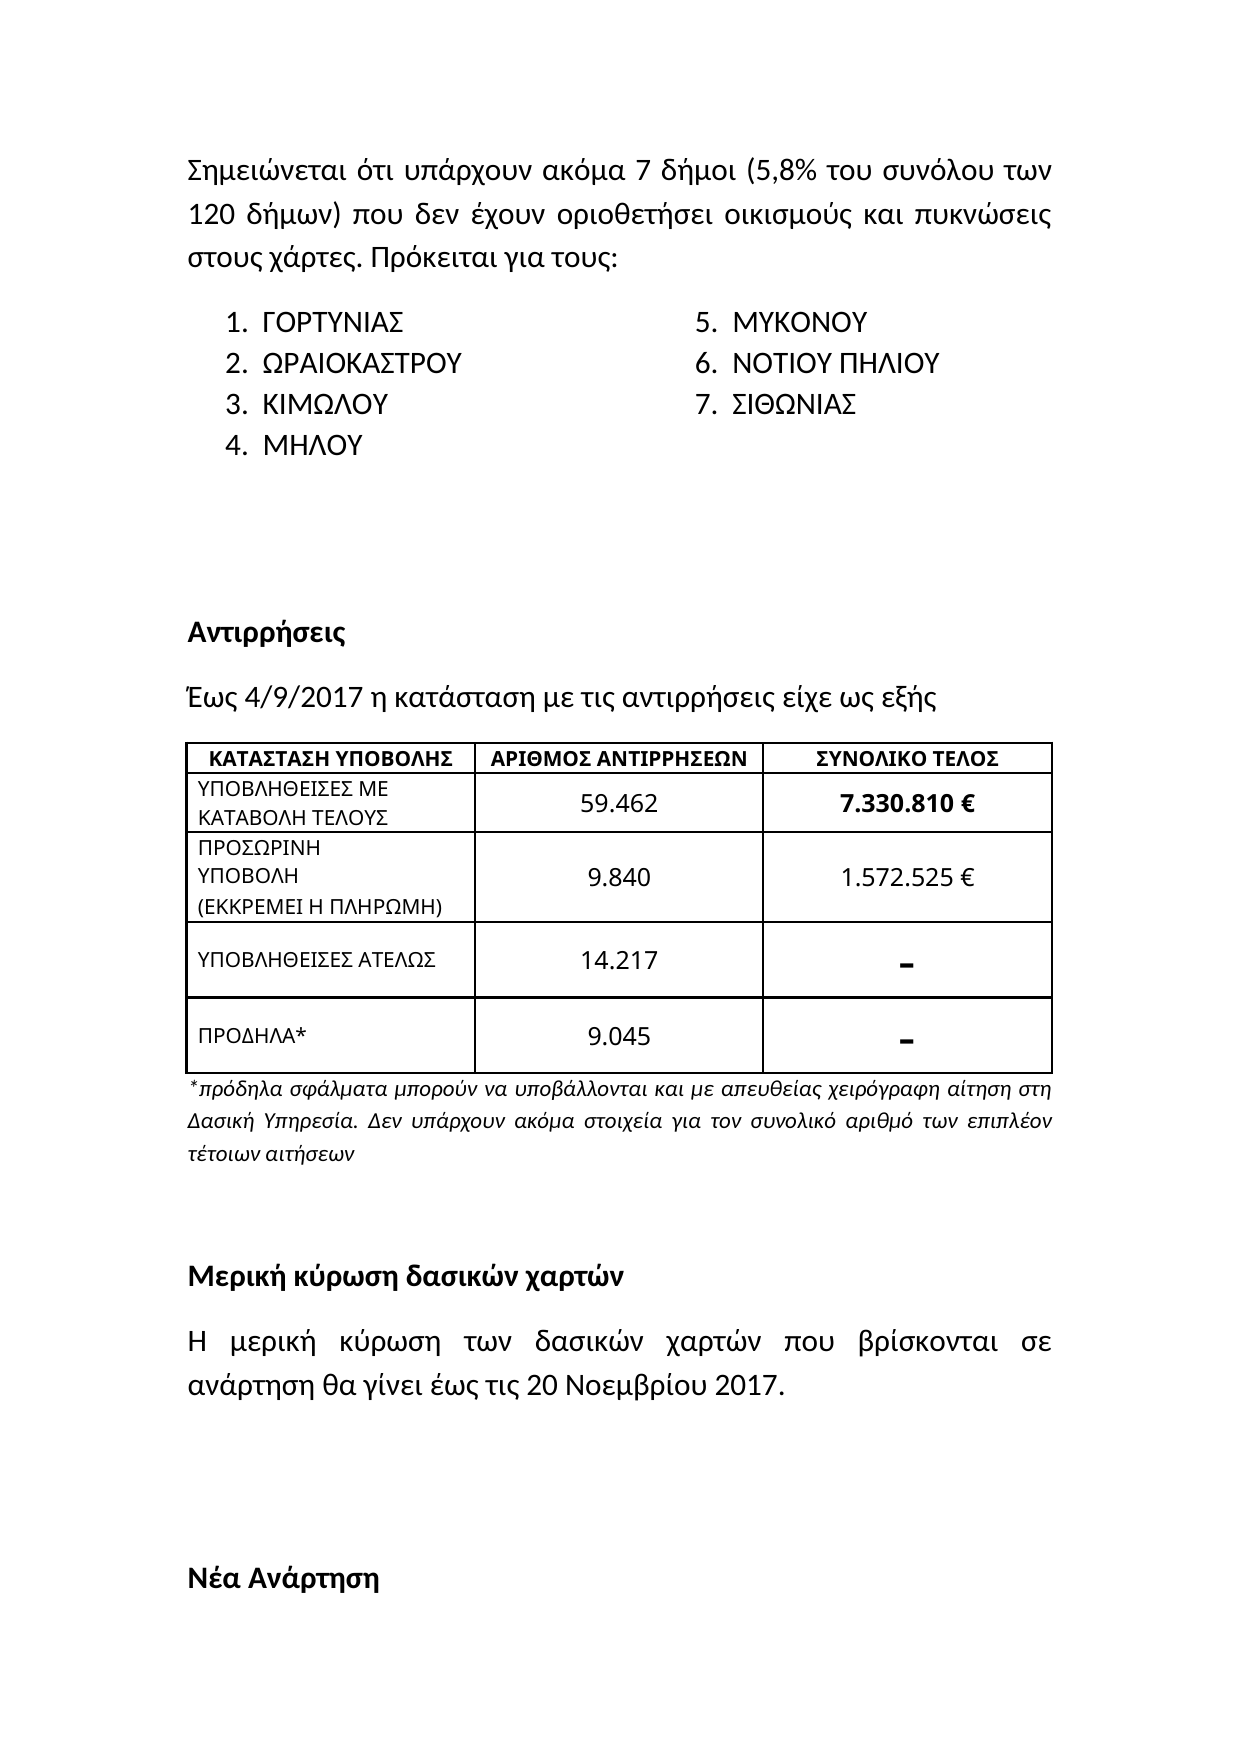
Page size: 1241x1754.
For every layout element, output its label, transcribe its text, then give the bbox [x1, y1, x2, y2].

table_cell 59.462 [476, 774, 762, 831]
table_cell - [764, 999, 1051, 1072]
list ΝΟΤΙΟΥ ΠΗΛΙΟΥ [694, 343, 1053, 381]
list ΜΗΛΟΥ [225, 426, 583, 464]
table_cell 7.330.810 € [764, 774, 1051, 831]
table_cell ΥΠΟΒΛΗΘΕΙΣΕΣ ΑΤΕΛΩΣ [188, 923, 474, 996]
text Μερική κύρωση δασικών χαρτών [187, 1256, 1053, 1294]
table_cell 9.045 [476, 999, 762, 1072]
table_header ΑΡΙΘΜΟΣ ΑΝΤΙΡΡΗΣΕΩΝ [476, 744, 762, 772]
table_cell (ΕΚΚΡΕΜΕΙ Η ΠΛΗΡΩΜΗ) [188, 890, 474, 921]
list ΣΙΘΩΝΙΑΣ [694, 384, 1053, 422]
table_cell - [764, 923, 1051, 996]
table_cell 1.572.525 € [764, 833, 1051, 921]
table_cell 9.840 [476, 833, 762, 921]
text *πρόδηλα σφάλματα μπορούν να υποβάλλονται και με απευθείας χειρόγραφη αίτηση στη Δασική Υπηρεσία. Δεν υπάρχουν ακόμα στοιχεία για τον συνολικό αριθμό των επιπλέον τέτοιων αιτήσεων [187, 1074, 1053, 1167]
text Η μερική κύρωση των δασικών χαρτών που βρίσκονται σε ανάρτηση θα γίνει έως τις 20 Νοεμβρίου 2017. [187, 1321, 1053, 1403]
table_cell 14.217 [476, 923, 762, 996]
text Νέα Ανάρτηση [187, 1558, 1053, 1597]
list ΜΥΚΟΝΟΥ [694, 302, 1053, 340]
list ΓΟΡΤΥΝΙΑΣ [225, 302, 583, 340]
text Σημειώνεται ότι υπάρχουν ακόμα 7 δήμοι (5,8% του συνόλου των 120 δήμων) που δεν έχουν οριοθετήσει οικισμούς και πυκνώσεις στους χάρτες. Πρόκειται για τους: [187, 150, 1053, 276]
table_cell ΥΠΟΒΛΗΘΕΙΣΕΣ ΜΕ ΚΑΤΑΒΟΛΗ ΤΕΛΟΥΣ [188, 774, 474, 831]
list ΩΡΑΙΟΚΑΣΤΡΟΥ [225, 343, 583, 381]
text Έως 4/9/2017 η κατάσταση με τις αντιρρήσεις είχε ως εξής [187, 677, 1053, 715]
text Αντιρρήσεις [187, 612, 1053, 651]
list ΚΙΜΩΛΟΥ [225, 384, 583, 422]
table_cell ΠΡΟΔΗΛΑ* [188, 999, 474, 1072]
table_cell ΠΡΟΣΩΡΙΝΗ ΥΠΟΒΟΛΗ [188, 833, 474, 890]
table_header ΣΥΝΟΛΙΚΟ ΤΕΛΟΣ [764, 744, 1051, 772]
table_header ΚΑΤΑΣΤΑΣΗ ΥΠΟΒΟΛΗΣ [188, 744, 474, 772]
